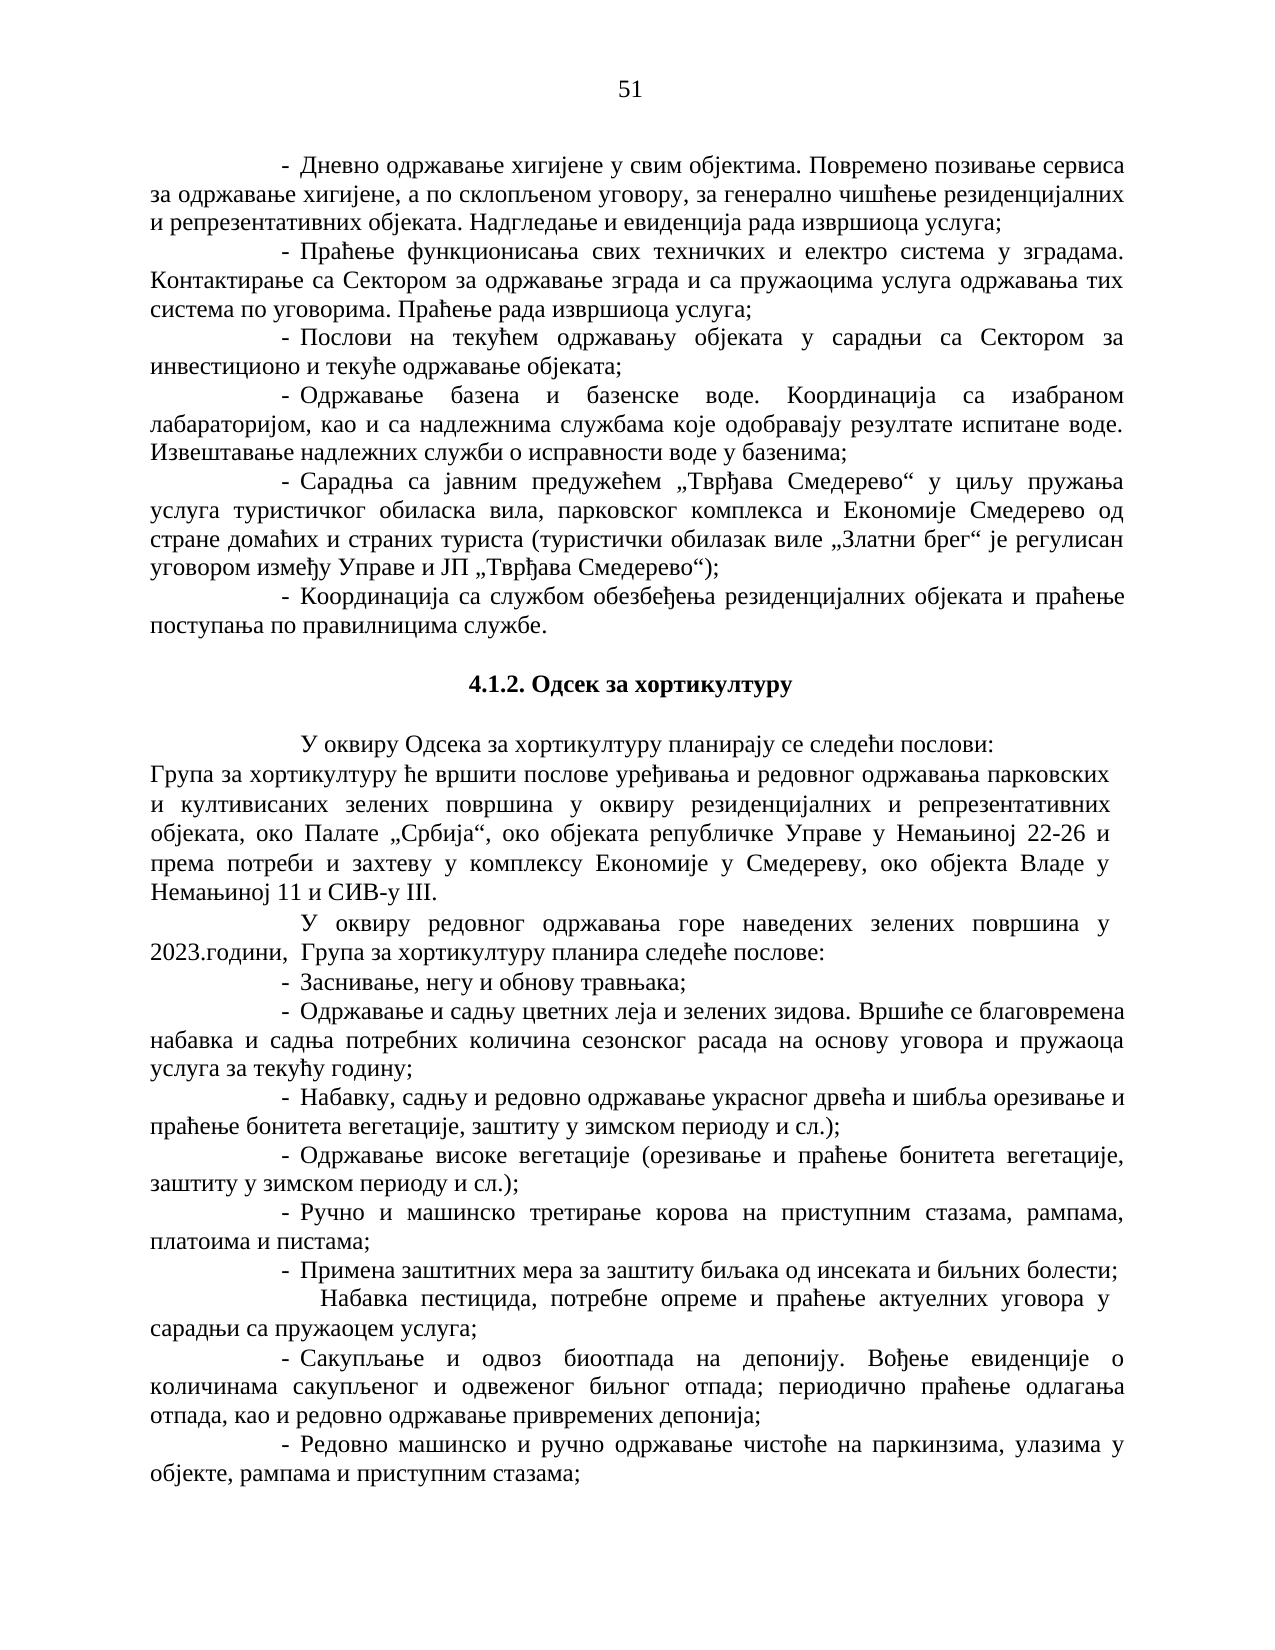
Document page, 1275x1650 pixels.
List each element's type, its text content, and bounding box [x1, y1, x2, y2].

list Координација са службом обезбеђења резиденцијалних објеката и праћење поступања по правилницима службе. [150, 581, 1125, 639]
list Набавку, садњу и редовно одржавање украсног дрвећа и шибља орезивање и праћење бонитета вегетације, заштиту у зимском периоду и сл.); [150, 1082, 1125, 1140]
list Примена заштитних мера за заштиту биљака од инсеката и биљних болести; [150, 1255, 1125, 1283]
list Заснивање, негу и обнову травњака; [150, 967, 1125, 996]
list Одржавање базена и базенске воде. Координација са изабраном лабараторијом, као и са надлежнима службама које одобравају резултате испитане воде. Извештавање надлежних служби о исправности воде у базенима; [150, 380, 1125, 466]
list Дневно одржавање хигијене у свим објектима. Повремено позивање сервиса за одржавање хигијене, а по склопљеном уговору, за генерално чишћење резиденцијалних и репрезентативних објеката. Надгледање и евиденција рада извршиоца услуга; [150, 150, 1125, 236]
text Група за хортикултуру ће вршити послове уређивања и редовног одржавања парковских и култивисаних зелених површина у оквиру резиденцијалних и репрезентативних објеката, око Палате „Србија“, око објеката републичке Управе у Немањиној 22-26 и према потреби и захтеву у комплексу Економије у Смедереву, око објекта Владе у Немањиној 11 и СИВ-у III. [150, 759, 1111, 906]
list Послови на текућем одржавању објеката у сарадњи са Сектором за инвестиционо и текуће одржавање објеката; [150, 322, 1125, 380]
text 4.1.2. Одсек за хортикултуру [150, 669, 1111, 698]
list Одржавање и садњу цветних леја и зелених зидова. Вршиће се благовремена набавка и садња потребних количина сезонског расада на основу уговора и пружаоца услуга за текућу годину; [150, 996, 1125, 1082]
list Одржавање високе вегетације (орезивање и праћење бонитета вегетације, заштиту у зимском периоду и сл.); [150, 1140, 1125, 1197]
list Набавка пестицида, потребне опреме и праћење актуелних уговора у сарадњи са пружаоцем услуга; [150, 1283, 1111, 1342]
list Сарадња са јавним предужећем „Тврђава Смедерево“ у циљу пружања услуга туристичког обиласка вила, парковског комплекса и Економије Смедерево од стране домаћих и страних туриста (туристички обилазак виле „Златни брег“ је регулисан уговором између Управе и ЈП „Тврђава Смедерево“); [150, 466, 1125, 581]
list Праћење функционисања свих техничких и електро система у зградама. Контактирање са Сектором за одржавање зграда и са пружаоцима услуга одржавања тих система по уговорима. Праћење рада извршиоца услуга; [150, 236, 1125, 322]
list Редовно машинско и ручно одржавање чистоће на паркинзима, улазима у објекте, рампама и приступним стазама; [150, 1429, 1125, 1486]
list Ручно и машинско третирање корова на приступним стазама, рампама, платоима и пистама; [150, 1197, 1125, 1255]
text У оквиру Одсека за хортикултуру планирају се следећи послови: [150, 729, 1111, 758]
list Сакупљање и одвоз биоотпада на депонију. Вођење евиденције о количинама сакупљеног и одвеженог биљног отпада; периодично праћење одлагања отпада, као и редовно одржавање привремених депонија; [150, 1343, 1125, 1429]
text У оквиру редовног одржавања горе наведених зелених површина у 2023.години, Група за хортикултуру планира следеће послове: [150, 908, 1111, 966]
